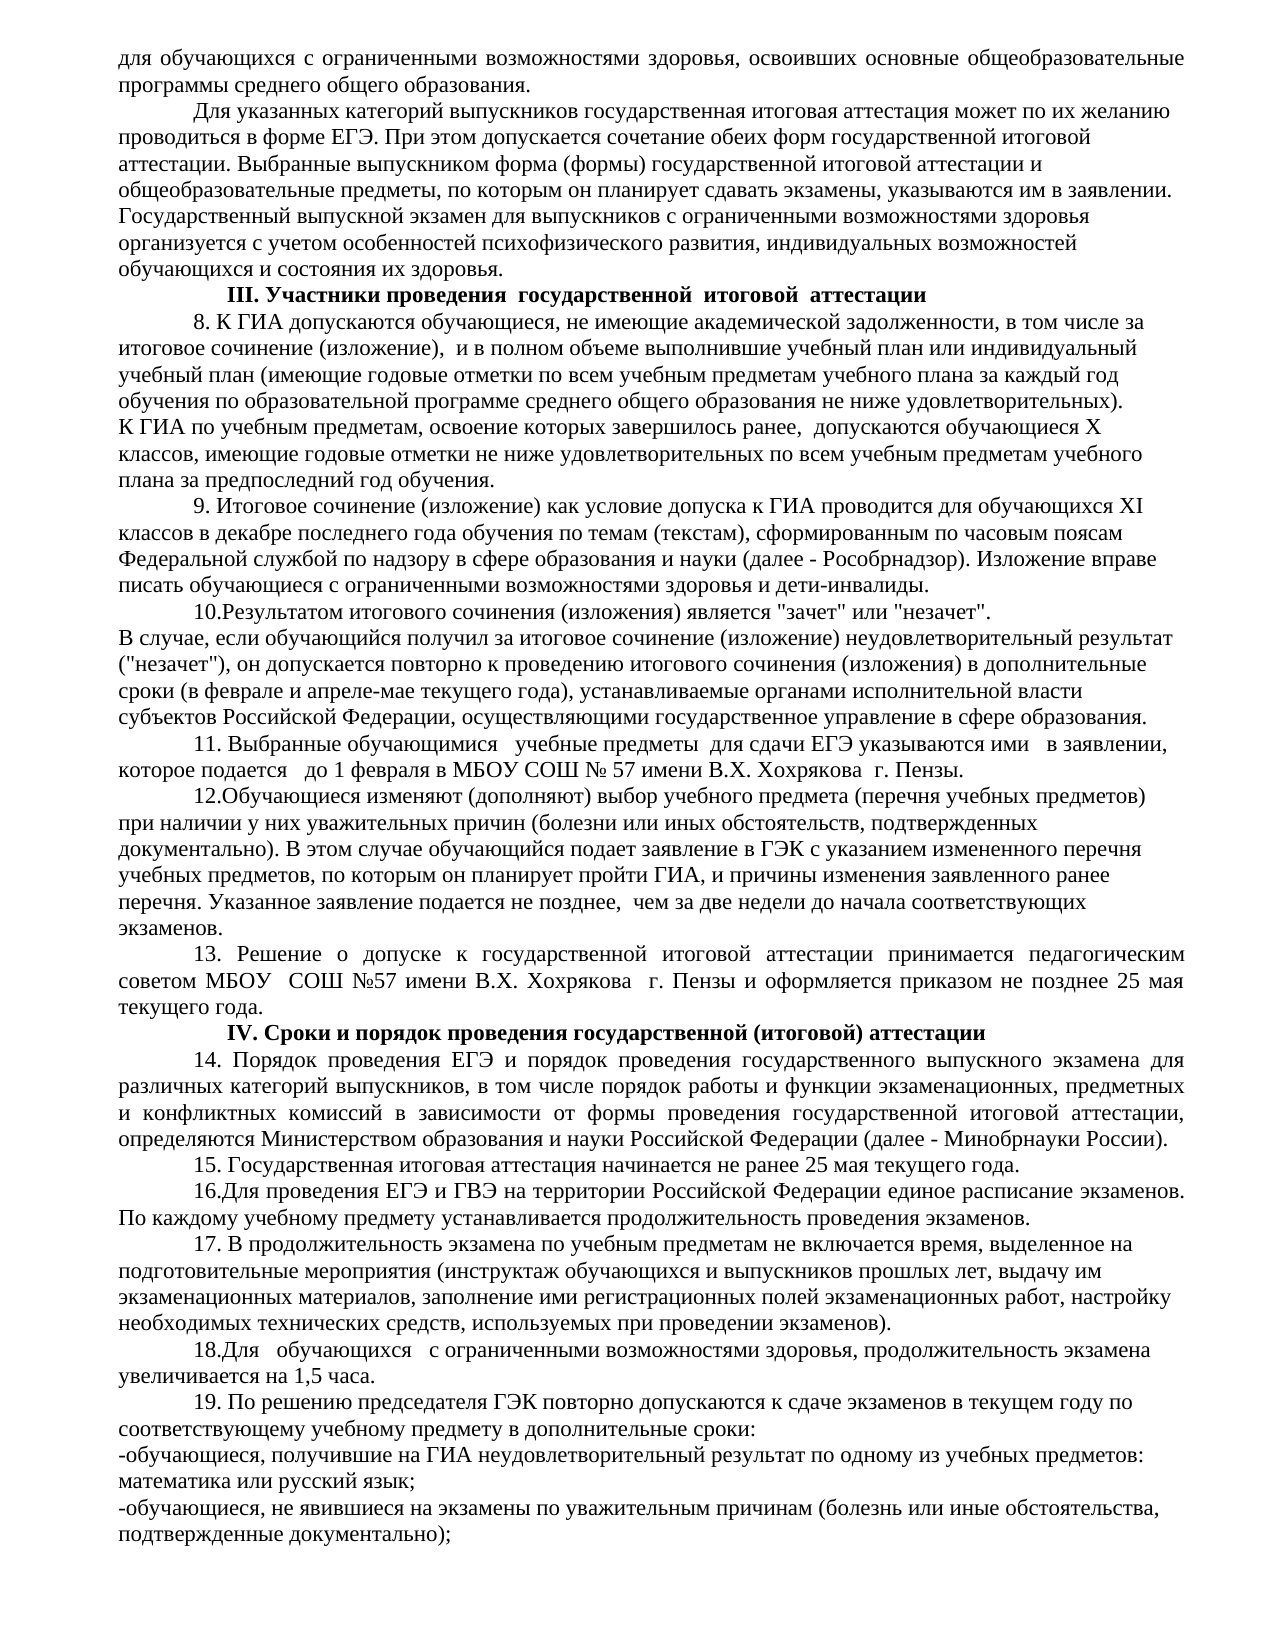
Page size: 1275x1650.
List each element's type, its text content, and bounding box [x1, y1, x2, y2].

text III. Участники проведения государственной итоговой аттестации [118, 282, 1186, 308]
text 17. В продолжительность экзамена по учебным предметам не включается время, выделенное на подготовительные мероприятия (инструктаж обучающихся и выпускников прошлых лет, выдачу им экзаменационных материалов, заполнение ими регистрационных полей экзаменационных работ, настройку необходимых технических средств, используемых при проведении экзаменов). [118, 1230, 1186, 1336]
text Для указанных категорий выпускников государственная итоговая аттестация может по их желанию проводиться в форме ЕГЭ. При этом допускается сочетание обеих форм государственной итоговой аттестации. Выбранные выпускником форма (формы) государственной итоговой аттестации и общеобразовательные предметы, по которым он планирует сдавать экзамены, указываются им в заявлении. Государственный выпускной экзамен для выпускников с ограниченными возможностями здоровья организуется с учетом особенностей психофизического развития, индивидуальных возможностей обучающихся и состояния их здоровья. [118, 97, 1186, 282]
text -обучающиеся, не явившиеся на экзамены по уважительным причинам (болезнь или иные обстоятельства, подтвержденные документально); [118, 1494, 1186, 1547]
text 15. Государственная итоговая аттестация начинается не ранее 25 мая текущего года. [118, 1151, 1186, 1178]
text 13. Решение о допуске к государственной итоговой аттестации принимается педагогическим советом МБОУ СОШ №57 имени В.Х. Хохрякова г. Пензы и оформляется приказом не позднее 25 мая текущего года. [118, 940, 1186, 1019]
text -обучающиеся, получившие на ГИА неудовлетворительный результат по одному из учебных предметов: математика или русский язык; [118, 1441, 1186, 1494]
text 8. К ГИА допускаются обучающиеся, не имеющие академической задолженности, в том числе за итоговое сочинение (изложение), и в полном объеме выполнившие учебный план или индивидуальный учебный план (имеющие годовые отметки по всем учебным предметам учебного плана за каждый год обучения по образовательной программе среднего общего образования не ниже удовлетворительных). [118, 308, 1186, 413]
text 12.Обучающиеся изменяют (дополняют) выбор учебного предмета (перечня учебных предметов) при наличии у них уважительных причин (болезни или иных обстоятельств, подтвержденных документально). В этом случае обучающийся подает заявление в ГЭК с указанием измененного перечня учебных предметов, по которым он планирует пройти ГИА, и причины изменения заявленного ранее перечня. Указанное заявление подается не позднее, чем за две недели до начала соответствующих экзаменов. [118, 782, 1186, 940]
text В случае, если обучающийся получил за итоговое сочинение (изложение) неудовлетворительный результат ("незачет"), он допускается повторно к проведению итогового сочинения (изложения) в дополнительные сроки (в феврале и апреле-мае текущего года), устанавливаемые органами исполнительной власти субъектов Российской Федерации, осуществляющими государственное управление в сфере образования. [118, 624, 1186, 729]
text 14. Порядок проведения ЕГЭ и порядок проведения государственного выпускного экзамена для различных категорий выпускников, в том числе порядок работы и функции экзаменационных, предметных и конфликтных комиссий в зависимости от формы проведения государственной итоговой аттестации, определяются Министерством образования и науки Российской Федерации (далее - Минобрнауки России). [118, 1046, 1186, 1151]
text IV. Сроки и порядок проведения государственной (итоговой) аттестации [118, 1019, 1186, 1046]
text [118, 44, 1186, 97]
text 16.Для проведения ЕГЭ и ГВЭ на территории Российской Федерации единое расписание экзаменов. По каждому учебному предмету устанавливается продолжительность проведения экзаменов. [118, 1178, 1186, 1230]
text 9. Итоговое сочинение (изложение) как условие допуска к ГИА проводится для обучающихся XI классов в декабре последнего года обучения по темам (текстам), сформированным по часовым поясам Федеральной службой по надзору в сфере образования и науки (далее - Рособрнадзор). Изложение вправе писать обучающиеся с ограниченными возможностями здоровья и дети-инвалиды. [118, 492, 1186, 598]
text 10.Результатом итогового сочинения (изложения) является "зачет" или "незачет". [118, 598, 1186, 624]
text 19. По решению председателя ГЭК повторно допускаются к сдаче экзаменов в текущем году по соответствующему учебному предмету в дополнительные сроки: [118, 1388, 1186, 1441]
text 18.Для обучающихся с ограниченными возможностями здоровья, продолжительность экзамена увеличивается на 1,5 часа. [118, 1336, 1186, 1388]
text К ГИА по учебным предметам, освоение которых завершилось ранее, допускаются обучающиеся X классов, имеющие годовые отметки не ниже удовлетворительных по всем учебным предметам учебного плана за предпоследний год обучения. [118, 413, 1186, 492]
text 11. Выбранные обучающимися учебные предметы для сдачи ЕГЭ указываются ими в заявлении, которое подается до 1 февраля в МБОУ СОШ № 57 имени В.Х. Хохрякова г. Пензы. [118, 729, 1186, 782]
